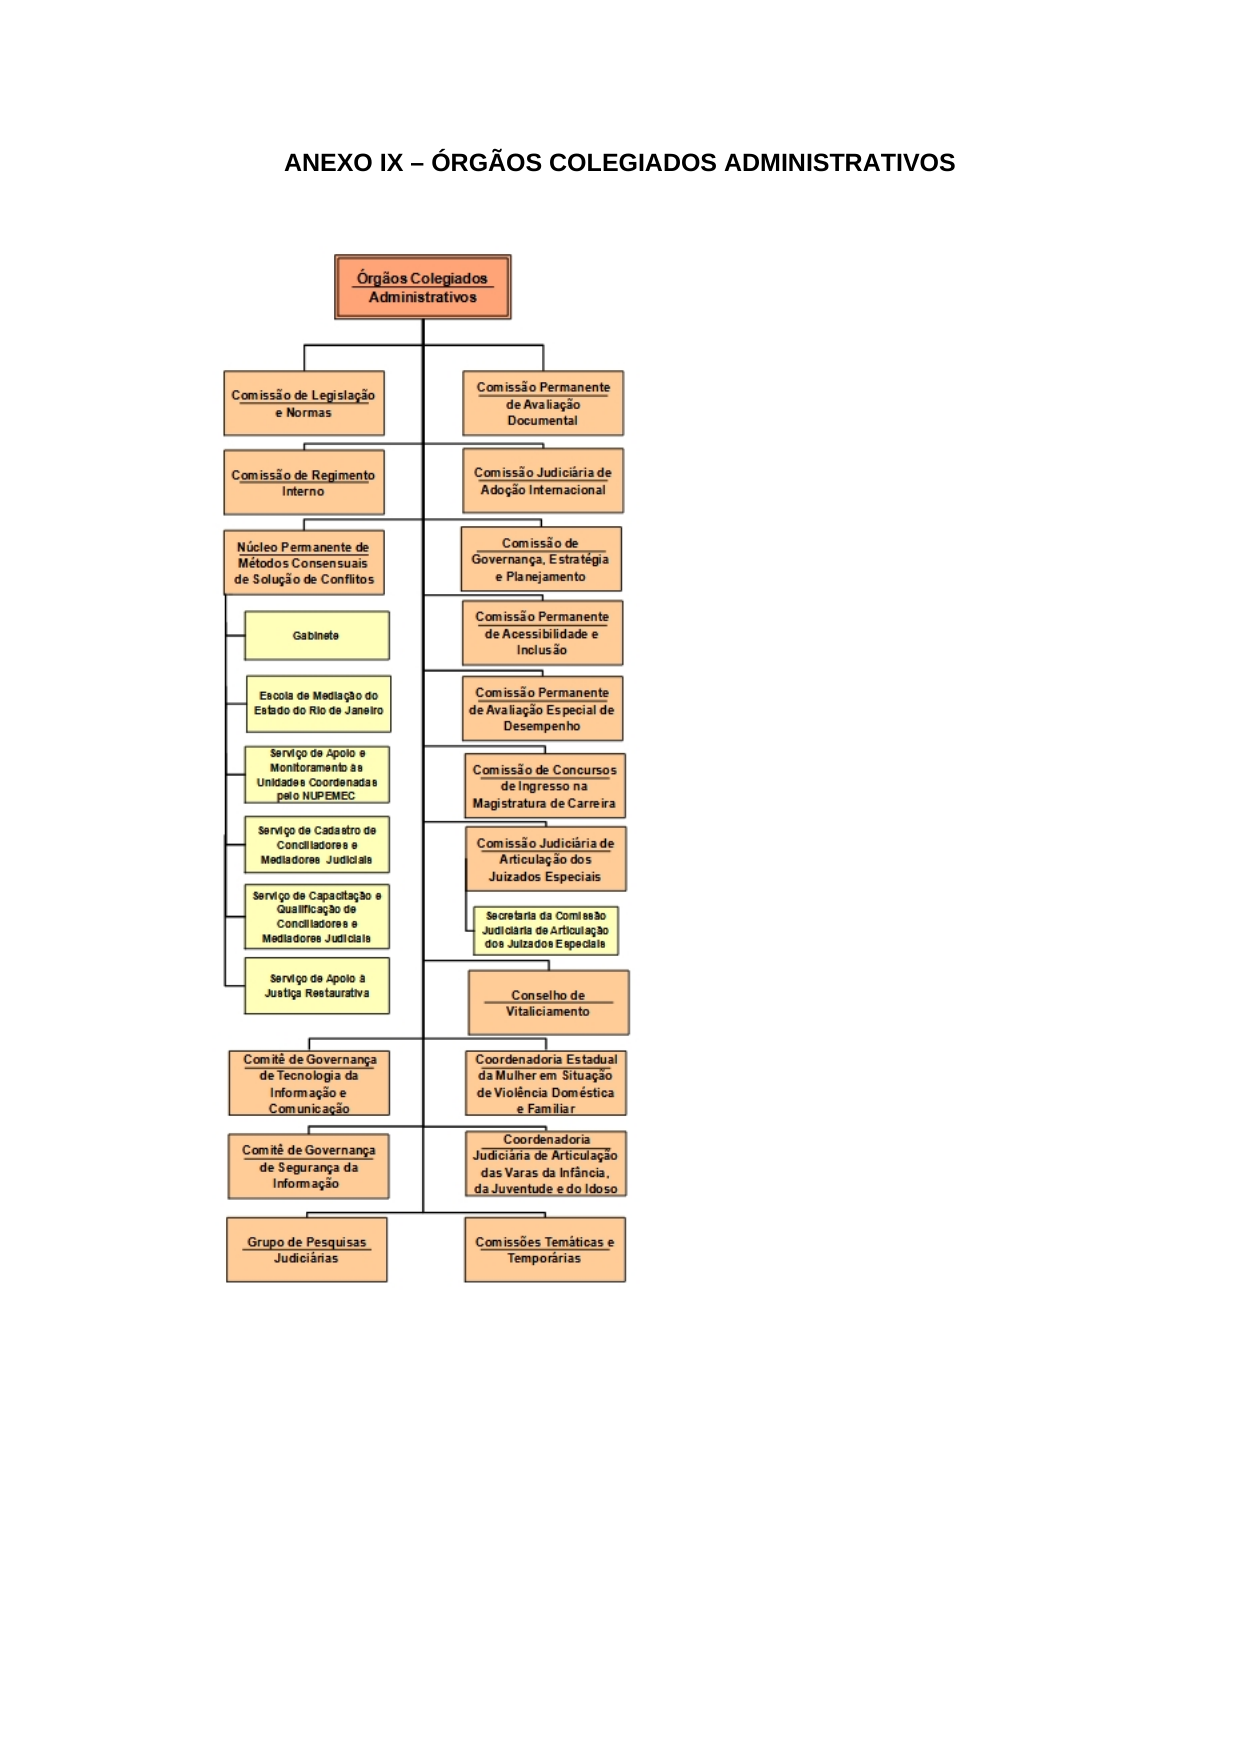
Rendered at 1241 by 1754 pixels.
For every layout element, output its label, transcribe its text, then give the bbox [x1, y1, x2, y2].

picture [177, 205, 661, 1308]
list ANEXO IX – ÓRGÃOS COLEGIADOS ADMINISTRATIVOS [177, 148, 1063, 176]
